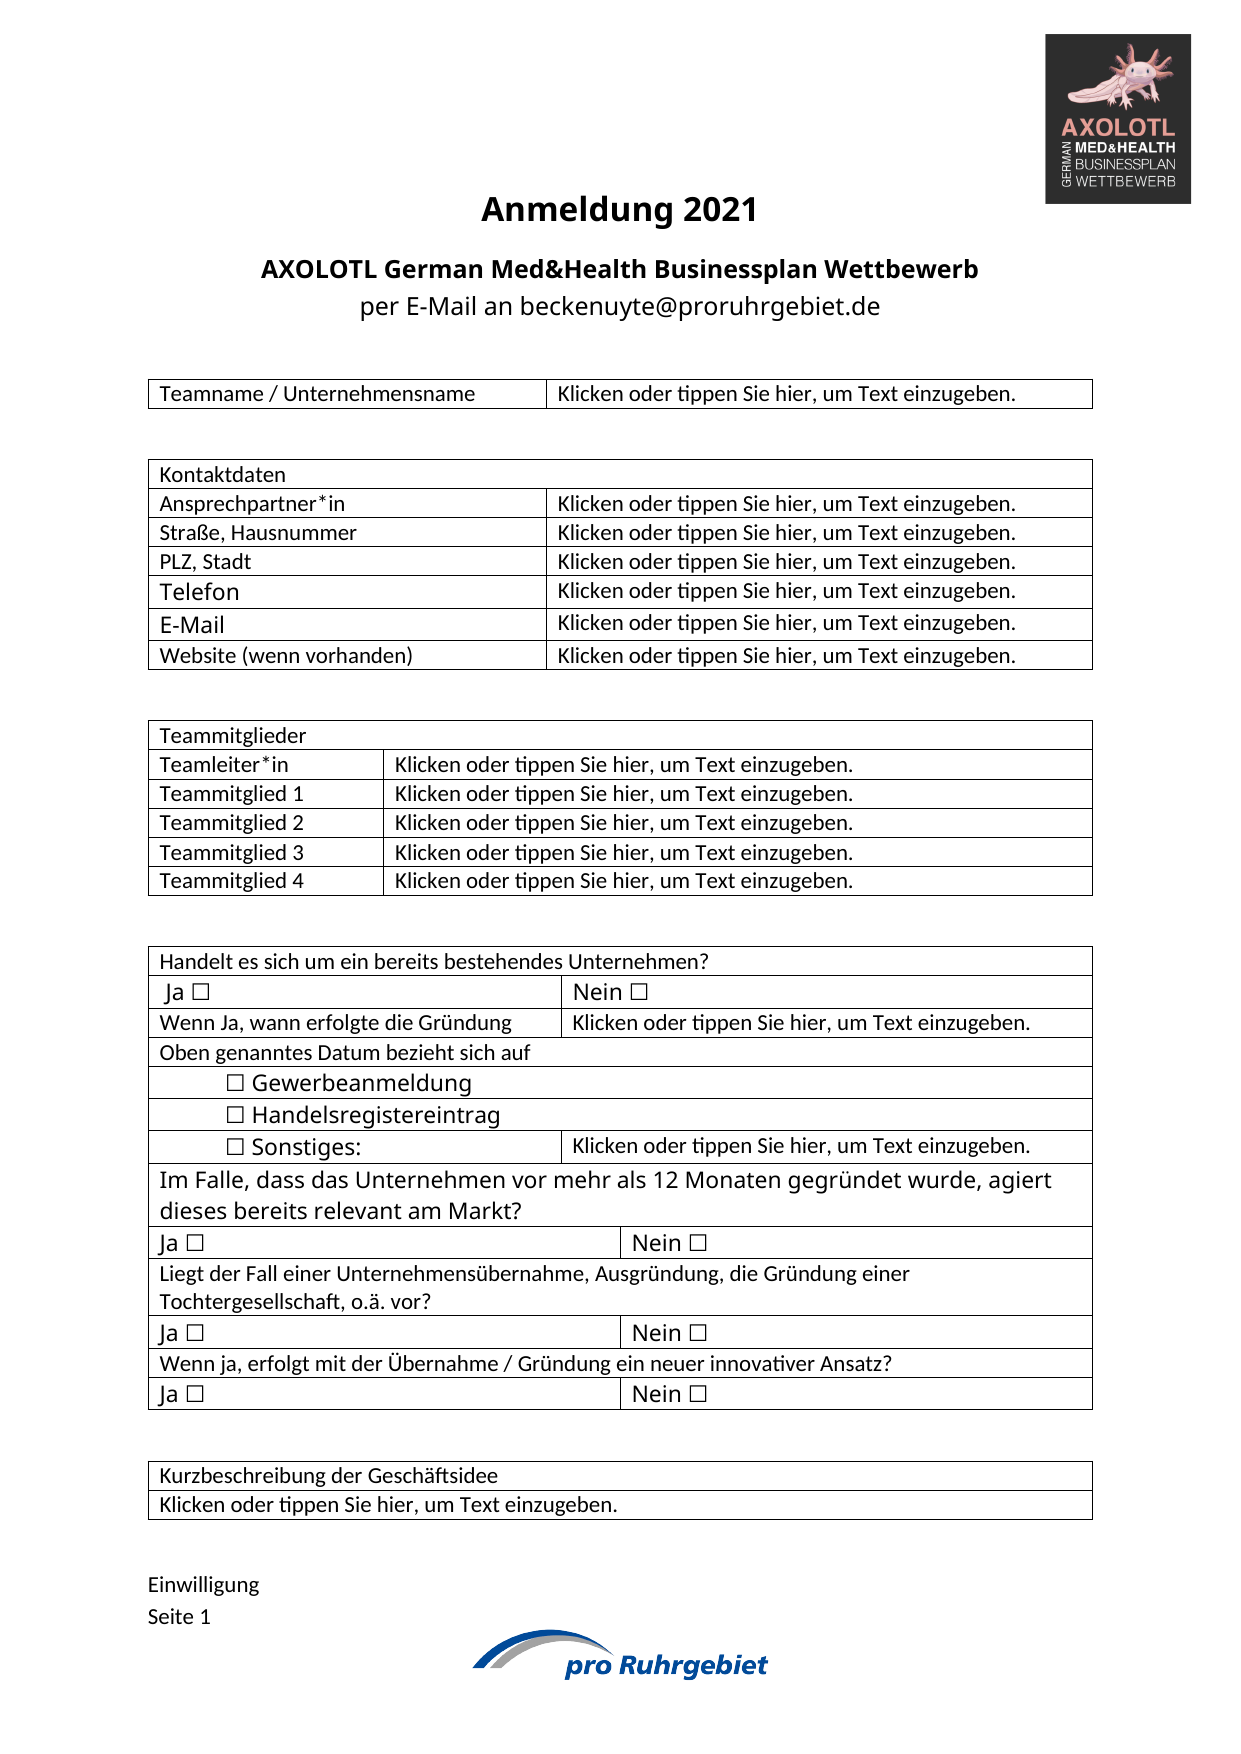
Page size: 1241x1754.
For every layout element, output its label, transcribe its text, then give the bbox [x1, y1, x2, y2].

table_cell [149, 1227, 620, 1258]
table_cell [149, 867, 383, 895]
table_cell [149, 1316, 620, 1348]
picture [471, 1629, 769, 1681]
table_header [149, 721, 1092, 749]
table_cell [562, 976, 1092, 1007]
text per E-Mail an beckenuyte@proruhrgebiet.de [148, 288, 1093, 322]
table_header [149, 947, 1092, 975]
table_cell [149, 547, 546, 575]
table_cell : [149, 1131, 561, 1162]
table_cell [149, 489, 546, 517]
picture [1045, 34, 1192, 204]
text Anmeldung 2021 [148, 186, 1093, 231]
table_cell [149, 780, 383, 807]
table_cell [149, 1259, 1092, 1315]
table_cell [149, 1491, 1092, 1519]
table_cell [149, 1349, 1092, 1377]
table_cell [621, 1227, 1092, 1258]
table_cell [149, 641, 546, 669]
table_cell [149, 609, 546, 640]
table_cell [149, 1009, 561, 1037]
table_cell [149, 750, 383, 778]
table_cell [149, 1378, 620, 1409]
table_cell [149, 976, 561, 1007]
table_cell [149, 838, 383, 866]
table_cell [621, 1378, 1092, 1409]
table_cell [562, 1131, 1092, 1162]
table_cell [149, 1067, 1092, 1098]
table_cell Telefon [149, 576, 546, 607]
table_header [149, 380, 546, 407]
table_cell [621, 1316, 1092, 1348]
table_header [149, 1462, 1092, 1489]
table_cell [149, 809, 383, 837]
text AXOLOTL German Med&Health Businessplan Wettbewerb [148, 251, 1093, 286]
table_cell [149, 1099, 1092, 1130]
table_cell [149, 518, 546, 546]
table_cell [149, 1038, 1092, 1066]
table_header [149, 460, 1092, 488]
